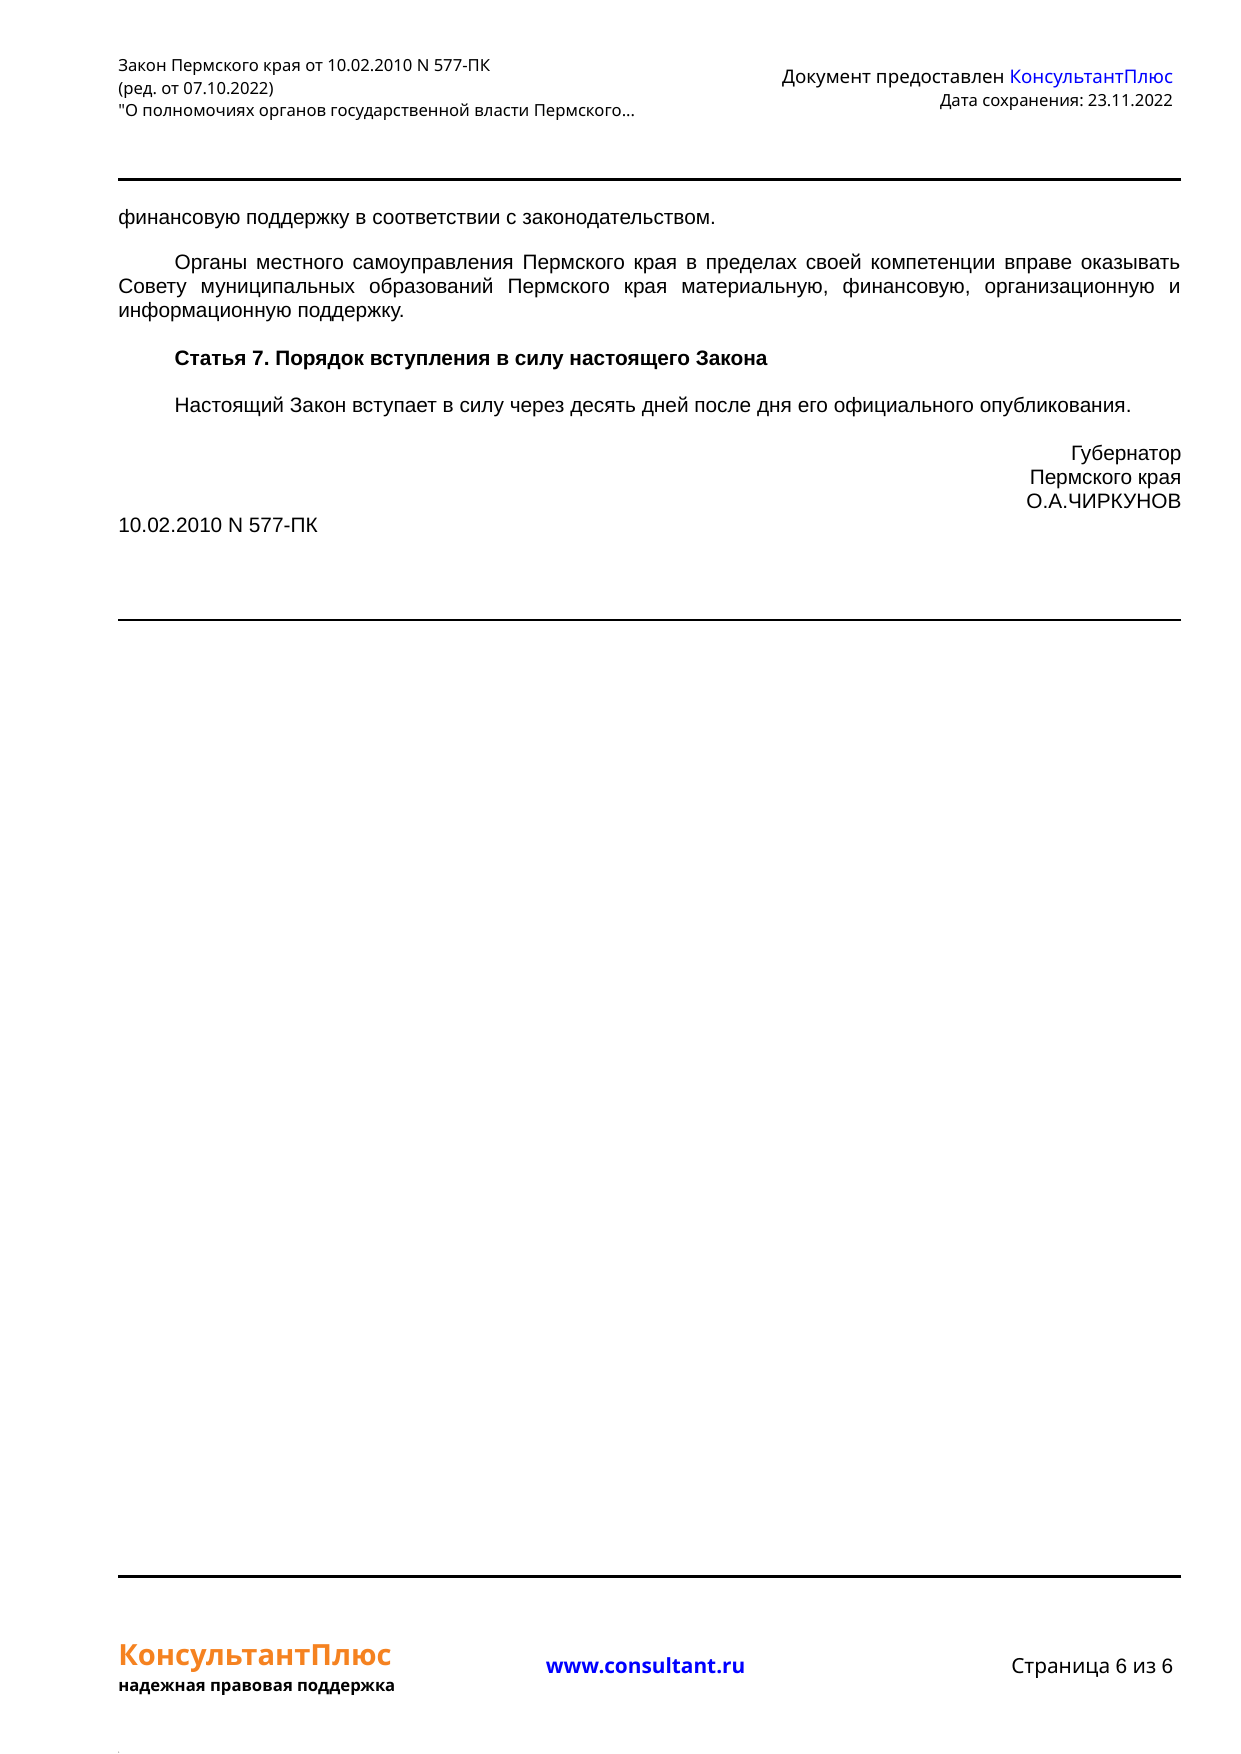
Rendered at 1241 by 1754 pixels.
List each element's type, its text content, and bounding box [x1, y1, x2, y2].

text Пермского края [118, 465, 1181, 489]
text Настоящий Закон вступает в силу через десять дней после дня его официального опубликования. [118, 393, 1181, 417]
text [118, 205, 1181, 229]
title Статья 7. Порядок вступления в силу настоящего Закона [118, 345, 1181, 369]
text Органы местного самоуправления Пермского края в пределах своей компетенции вправе оказывать Совету муниципальных образований Пермского края материальную, финансовую, организационную и информационную поддержку. [118, 249, 1181, 321]
text О.А.ЧИРКУНОВ [118, 489, 1181, 513]
text Губернатор [118, 441, 1181, 465]
text 10.02.2010 N 577-ПК [118, 513, 1181, 537]
